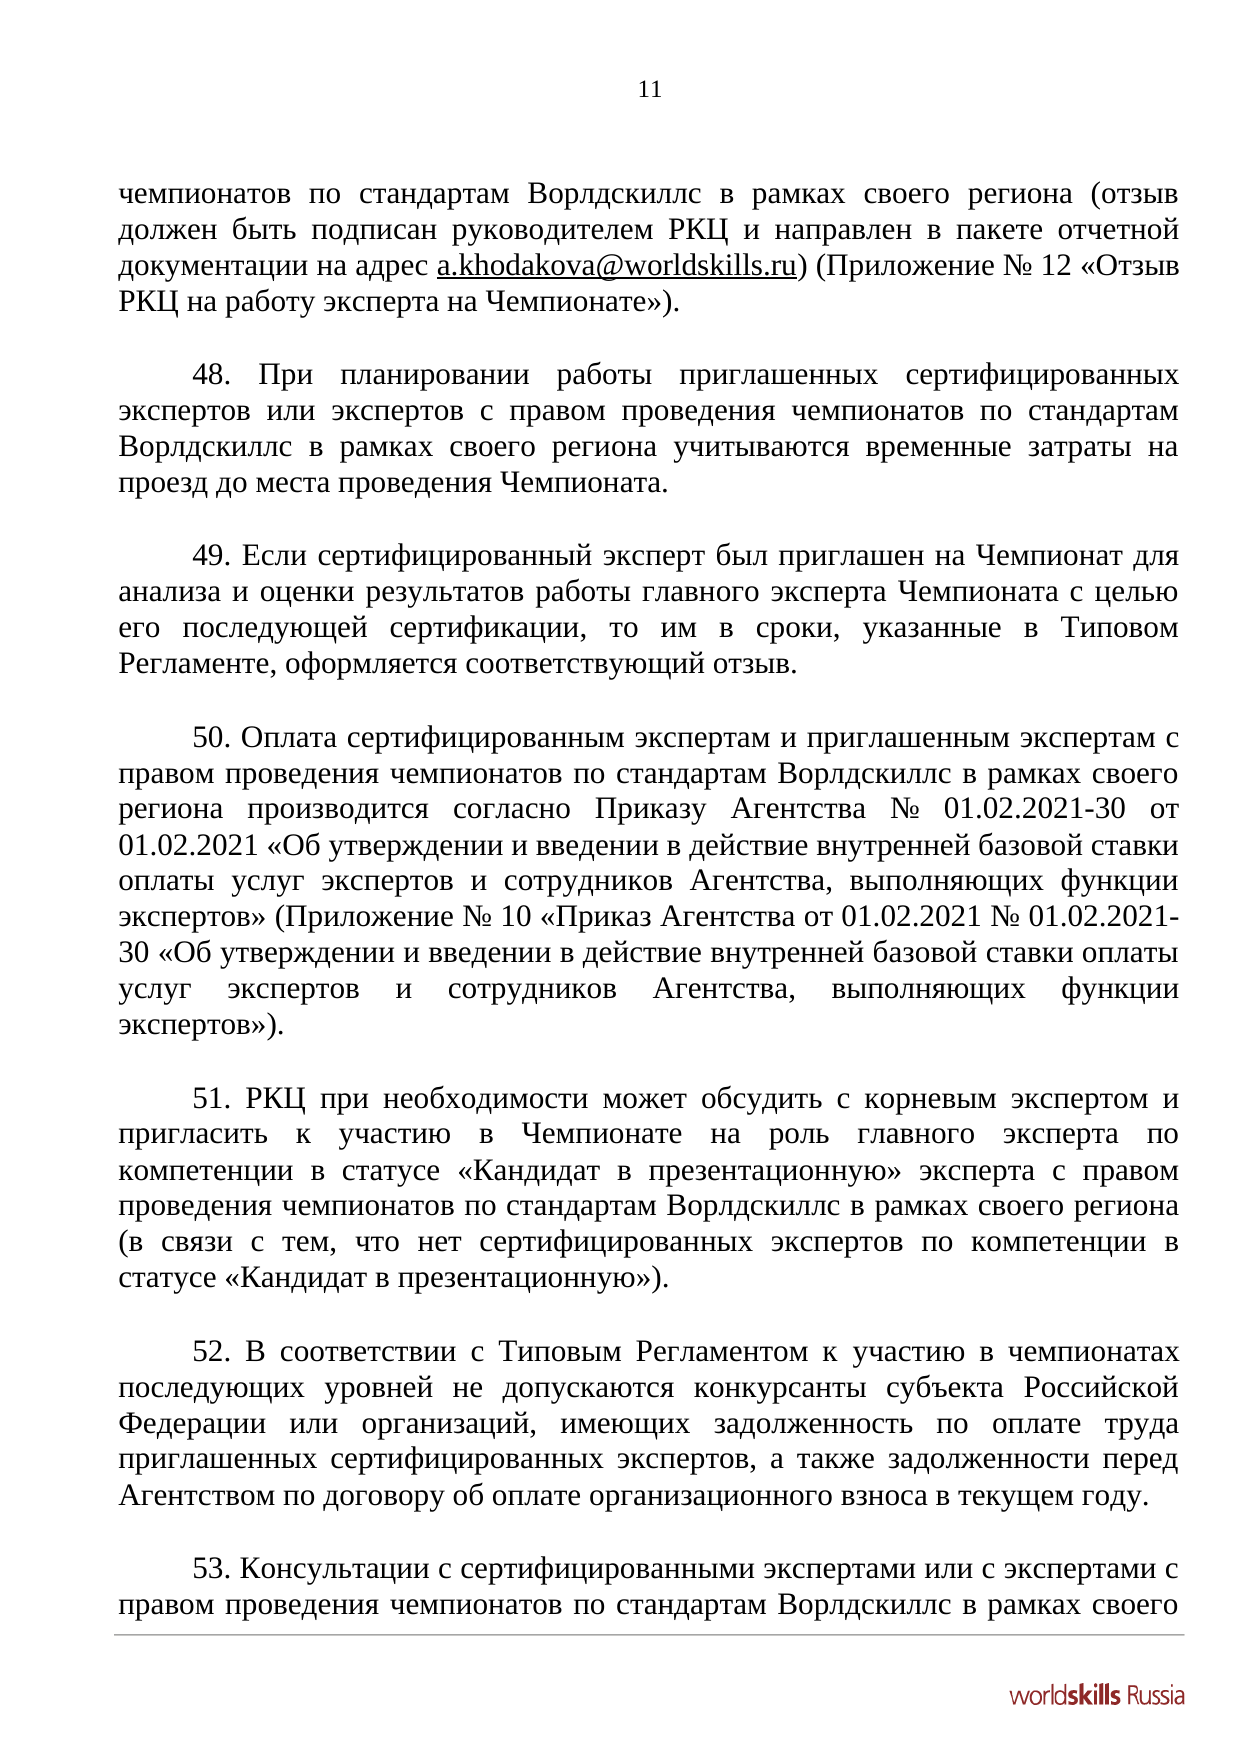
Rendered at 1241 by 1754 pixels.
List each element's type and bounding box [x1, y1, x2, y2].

table_cell [118, 137, 1180, 1621]
picture [57, 0, 1241, 1753]
